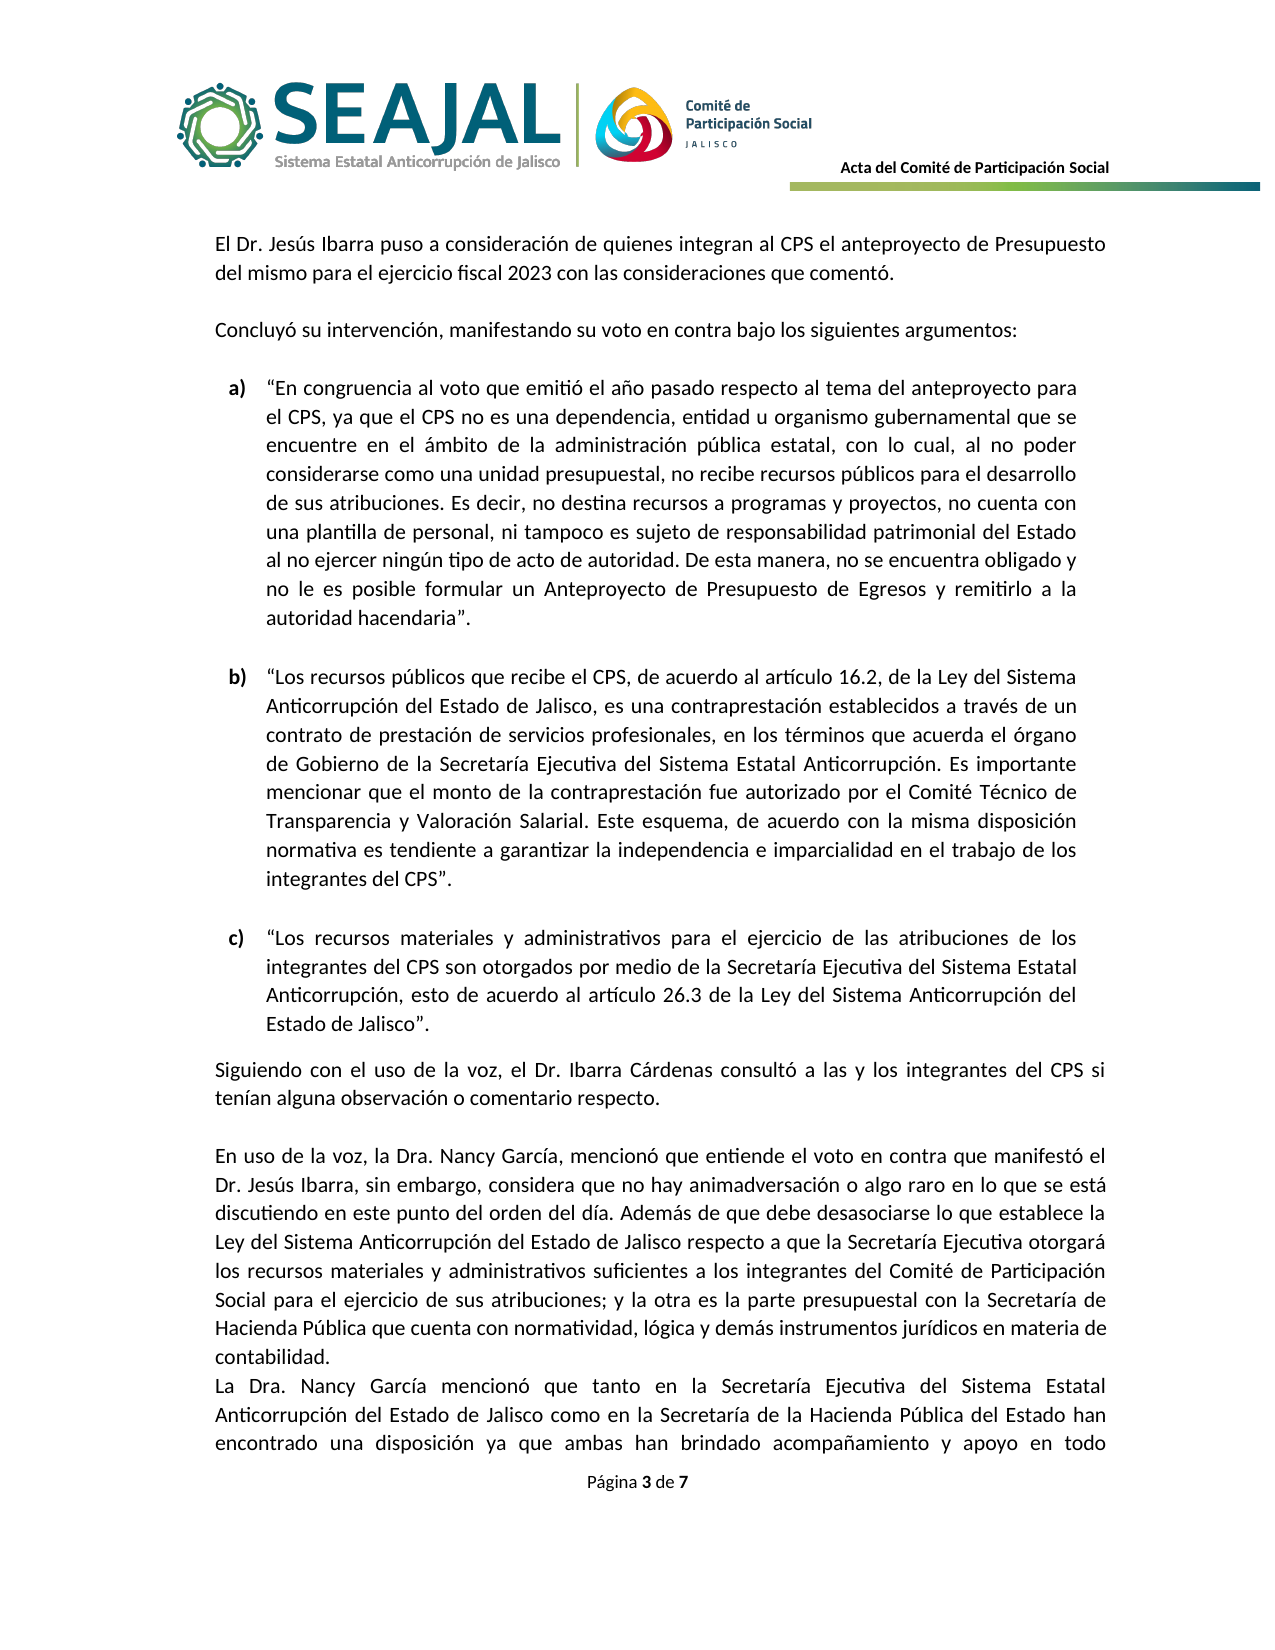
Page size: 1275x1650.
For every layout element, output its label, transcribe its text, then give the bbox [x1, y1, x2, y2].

list “Los recursos públicos que recibe el CPS, de acuerdo al artículo 16.2, de la Ley del Sistema Anticorrupción del Estado de Jalisco, es una contraprestación establecidos a través de un contrato de prestación de servicios profesionales, en los términos que acuerda el órgano de Gobierno de la Secretaría Ejecutiva del Sistema Estatal Anticorrupción. Es importante mencionar que el monto de la contraprestación fue autorizado por el Comité Técnico de Transparencia y Valoración Salarial. Este esquema, de acuerdo con la misma disposición normativa es tendiente a garantizar la independencia e imparcialidad en el trabajo de los integrantes del CPS”. [228, 663, 1078, 891]
list “Los recursos materiales y administrativos para el ejercicio de las atribuciones de los integrantes del CPS son otorgados por medio de la Secretaría Ejecutiva del Sistema Estatal Anticorrupción, esto de acuerdo al artículo 26.3 de la Ley del Sistema Anticorrupción del Estado de Jalisco”. [228, 924, 1078, 1037]
text Siguiendo con el uso de la voz, el Dr. Ibarra Cárdenas consultó a las y los integrantes del CPS si tenían alguna observación o comentario respecto. [215, 1056, 1107, 1111]
list “En congruencia al voto que emitió el año pasado respecto al tema del anteproyecto para el CPS, ya que el CPS no es una dependencia, entidad u organismo gubernamental que se encuentre en el ámbito de la administración pública estatal, con lo cual, al no poder considerarse como una unidad presupuestal, no recibe recursos públicos para el desarrollo de sus atribuciones. Es decir, no destina recursos a programas y proyectos, no cuenta con una plantilla de personal, ni tampoco es sujeto de responsabilidad patrimonial del Estado al no ejercer ningún tipo de acto de autoridad. De esta manera, no se encuentra obligado y no le es posible formular un Anteproyecto de Presupuesto de Egresos y remitirlo a la autoridad hacendaria”. [228, 374, 1078, 631]
picture [147, 75, 841, 174]
text En uso de la voz, la Dra. Nancy García, mencionó que entiende el voto en contra que manifestó el Dr. Jesús Ibarra, sin embargo, considera que no hay animadversación o algo raro en lo que se está discutiendo en este punto del orden del día. Además de que debe desasociarse lo que establece la Ley del Sistema Anticorrupción del Estado de Jalisco respecto a que la Secretaría Ejecutiva otorgará los recursos materiales y administrativos suficientes a los integrantes del Comité de Participación Social para el ejercicio de sus atribuciones; y la otra es la parte presupuestal con la Secretaría de Hacienda Pública que cuenta con normatividad, lógica y demás instrumentos jurídicos en materia de contabilidad. [215, 1142, 1107, 1370]
picture [789, 182, 1261, 191]
text Concluyó su intervención, manifestando su voto en contra bajo los siguientes argumentos: [215, 317, 1107, 343]
text El Dr. Jesús Ibarra puso a consideración de quienes integran al CPS el anteproyecto de Presupuesto del mismo para el ejercicio fiscal 2023 con las consideraciones que comentó. [215, 230, 1107, 286]
